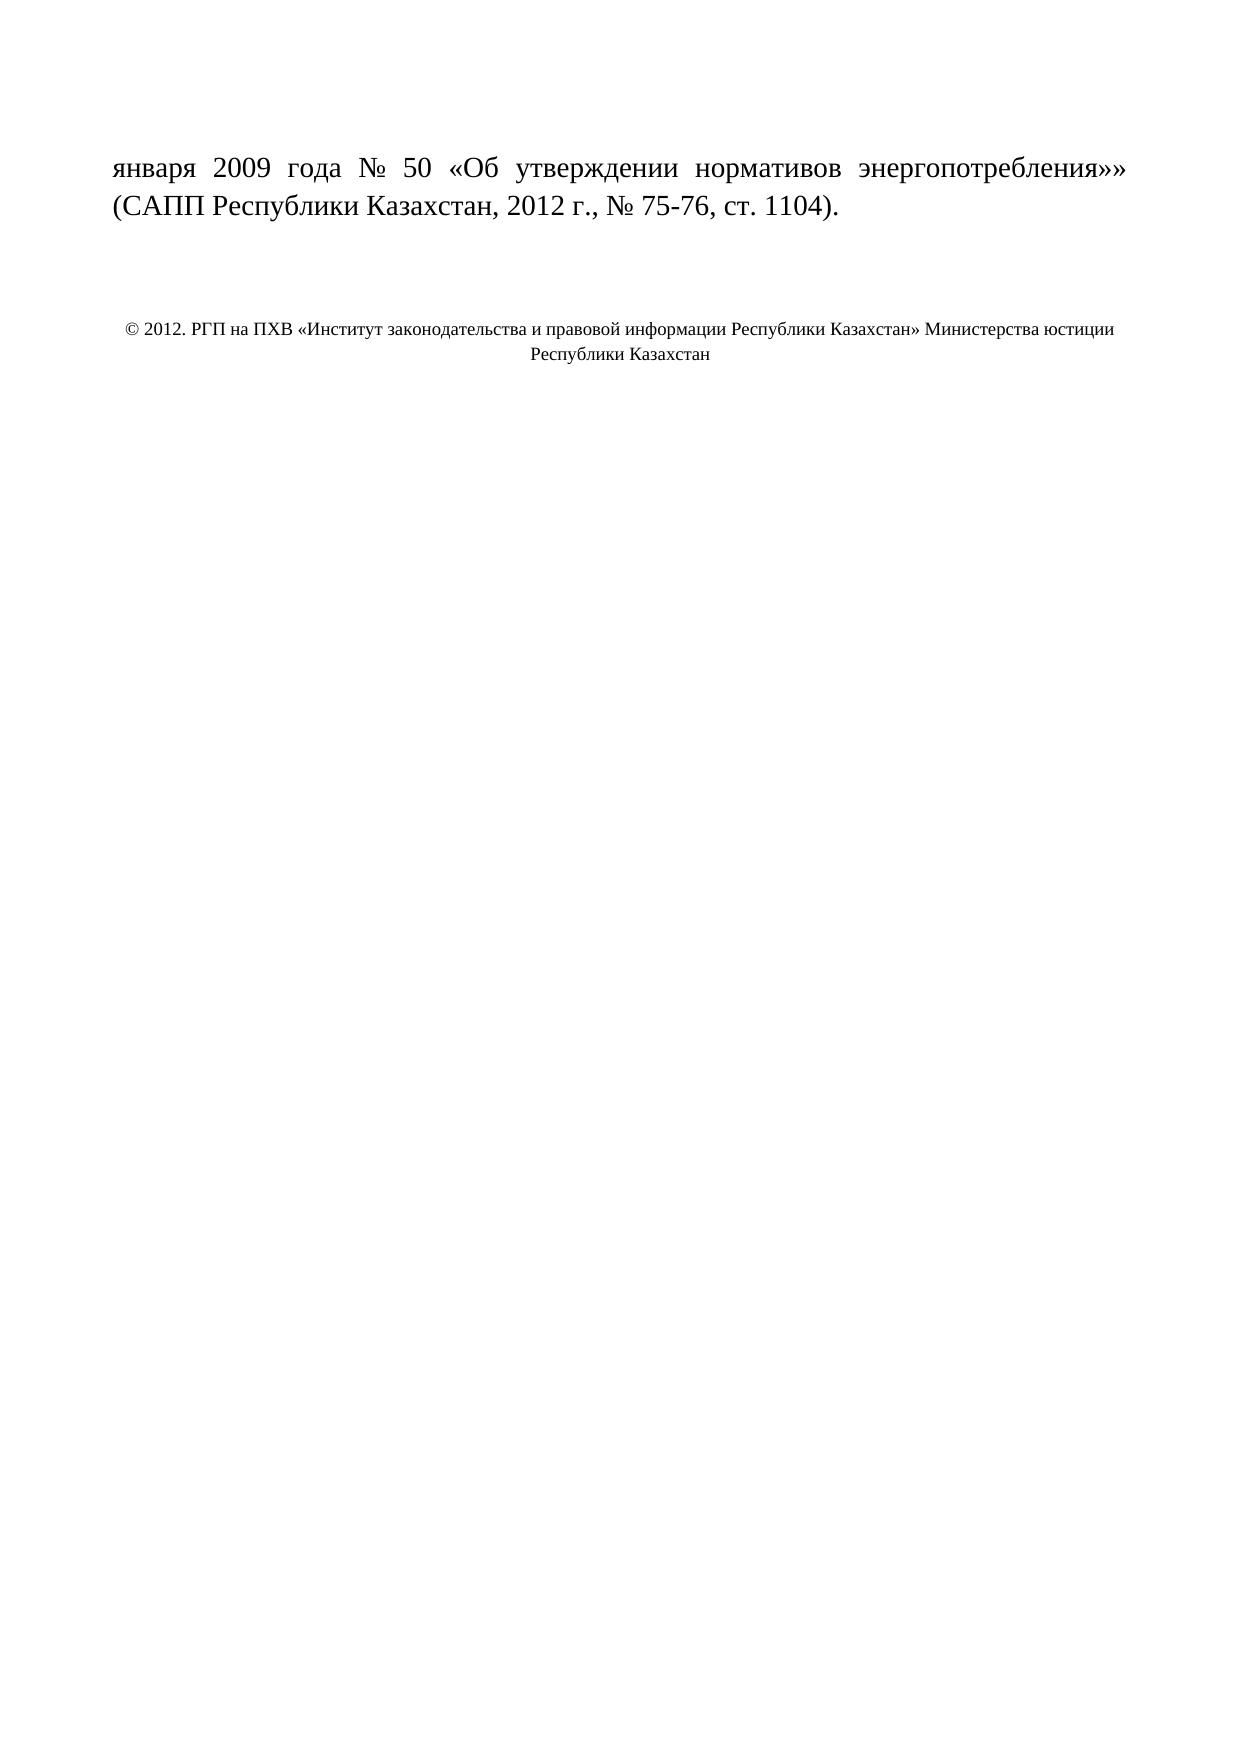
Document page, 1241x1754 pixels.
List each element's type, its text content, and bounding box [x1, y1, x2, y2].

text © 2012. РГП на ПХВ «Институт законодательства и правовой информации Республики Казахстан» Министерства юстиции Республики Казахстан [112, 318, 1128, 364]
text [112, 150, 1128, 222]
